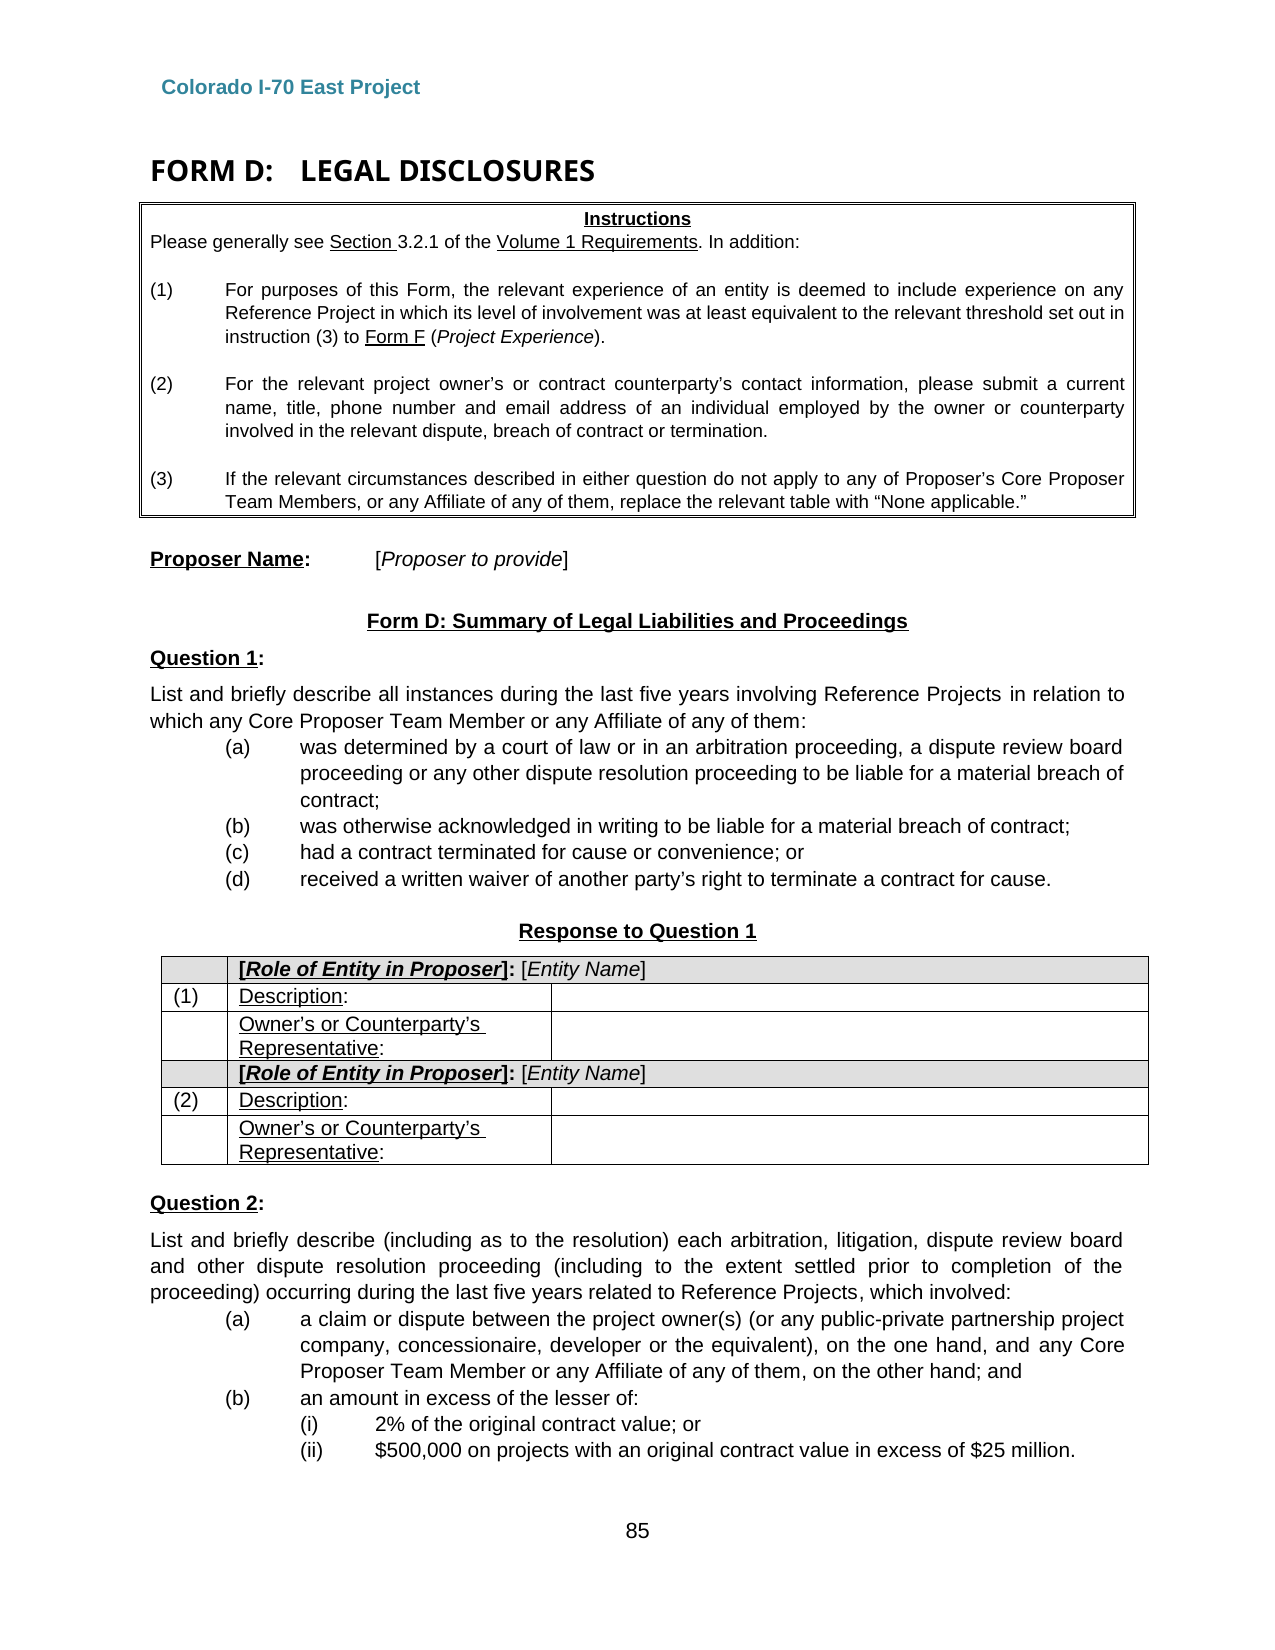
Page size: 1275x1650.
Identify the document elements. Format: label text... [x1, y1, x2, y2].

table_cell [162, 1061, 227, 1087]
text Response to Question 1 [150, 919, 1125, 943]
table_cell Description: [228, 1088, 551, 1115]
table_cell Description: [228, 984, 551, 1011]
text (3) If the relevant circumstances described in either question do not apply to any of Proposer’s Core Proposer Team Members, or any Affiliate of any of them, replace the relevant table with “None applicable.” [142, 462, 1133, 515]
text Please generally see Section 3.2.1 of the Volume 1 Requirements. In addition: [142, 226, 1133, 253]
text (a) a claim or dispute between the project owner(s) (or any public-private partnership project company, concessionaire, developer or the equivalent), on the one hand, and any Core Proposer Team Member or any Affiliate of any of them, on the other hand; and [225, 1307, 1125, 1383]
table_cell [162, 984, 227, 1011]
table_cell [162, 1088, 227, 1115]
table_cell [552, 1088, 1148, 1115]
subtitle Form D: Legal Disclosures [150, 150, 1125, 190]
table_cell Owner’s or Counterparty’s Representative: [228, 1012, 551, 1060]
text List and briefly describe (including as to the resolution) each arbitration, litigation, dispute review board and other dispute resolution proceeding (including to the extent settled prior to completion of the proceeding) occurring during the last five years related to Reference Projects, which involved: [150, 1227, 1125, 1304]
text (1) For purposes of this Form, the relevant experience of an entity is deemed to include experience on any Reference Project in which its level of involvement was at least equivalent to the relevant threshold set out in instruction (3) to Form F (Project Experience). [142, 273, 1133, 347]
text Question 1: [150, 646, 1125, 669]
text (a) was determined by a court of law or in an arbitration proceeding, a dispute review board proceeding or any other dispute resolution proceeding to be liable for a material breach of contract; [225, 735, 1125, 811]
text Question 2: [150, 1191, 1125, 1215]
table_cell [162, 1116, 227, 1164]
table_cell Owner’s or Counterparty’s Representative: [228, 1116, 551, 1164]
text (ii) $500,000 on projects with an original contract value in excess of $25 million. [225, 1438, 1125, 1462]
table_cell [552, 1012, 1148, 1060]
table_cell [Role of Entity in Proposer]: [Entity Name] [228, 1061, 1148, 1087]
table_cell [552, 984, 1148, 1011]
text (c) had a contract terminated for cause or convenience; or [225, 840, 1125, 864]
table_cell [162, 1012, 227, 1060]
text (b) an amount in excess of the lesser of: [225, 1386, 1125, 1409]
table_cell [552, 1116, 1148, 1164]
table_header [162, 957, 227, 983]
text (i) 2% of the original contract value; or [225, 1412, 1125, 1436]
table_header [Role of Entity in Proposer]: [Entity Name] [228, 957, 1148, 983]
text Proposer Name: [Proposer to provide] [150, 546, 1125, 570]
text Instructions [142, 205, 1133, 226]
text Form D: Summary of Legal Liabilities and Proceedings [150, 609, 1125, 633]
text List and briefly describe all instances during the last five years involving Reference Projects in relation to which any Core Proposer Team Member or any Affiliate of any of them: [150, 682, 1125, 732]
text (2) For the relevant project owner’s or contract counterparty’s contact information, please submit a current name, title, phone number and email address of an individual employed by the owner or counterparty involved in the relevant dispute, breach of contract or termination. [142, 368, 1133, 442]
text (d) received a written waiver of another party’s right to terminate a contract for cause. [225, 867, 1125, 891]
text (b) was otherwise acknowledged in writing to be liable for a material breach of contract; [225, 814, 1125, 838]
